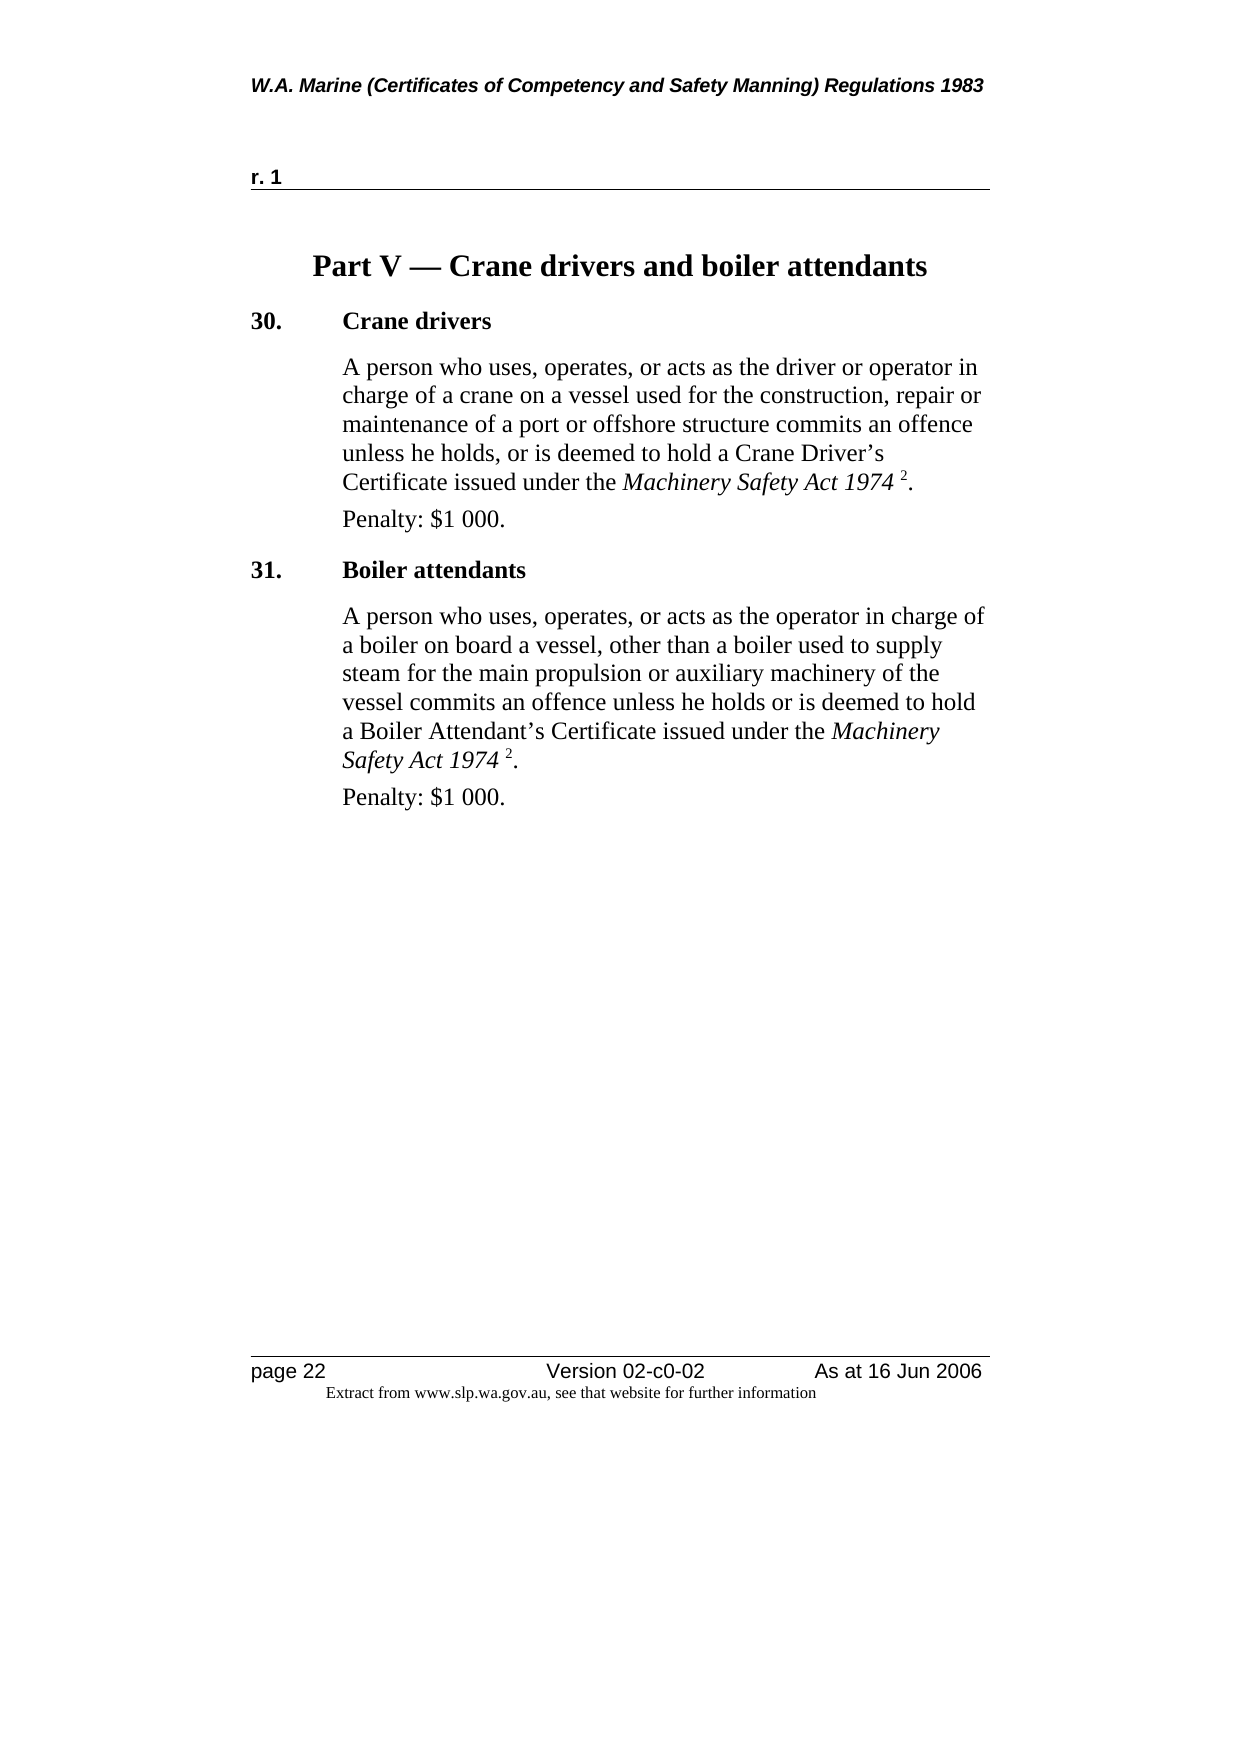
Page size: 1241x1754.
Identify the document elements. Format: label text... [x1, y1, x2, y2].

text Penalty: $1 000. [251, 782, 990, 811]
subtitle Part V — Crane drivers and boiler attendants [251, 247, 990, 283]
text Penalty: $1 000. [251, 504, 990, 533]
subtitle 30. Crane drivers [251, 306, 990, 335]
text A person who uses, operates, or acts as the operator in charge of a boiler on board a vessel, other than a boiler used to supply steam for the main propulsion or auxiliary machinery of the vessel commits an offence unless he holds or is deemed to hold a Boiler Attendant’s Certificate issued under the Machinery Safety Act 1974 2. [251, 601, 990, 773]
text A person who uses, operates, or acts as the driver or operator in charge of a crane on a vessel used for the construction, repair or maintenance of a port or offshore structure commits an offence unless he holds, or is deemed to hold a Crane Driver’s Certificate issued under the Machinery Safety Act 1974 2. [251, 352, 990, 496]
subtitle 31. Boiler attendants [251, 556, 990, 584]
